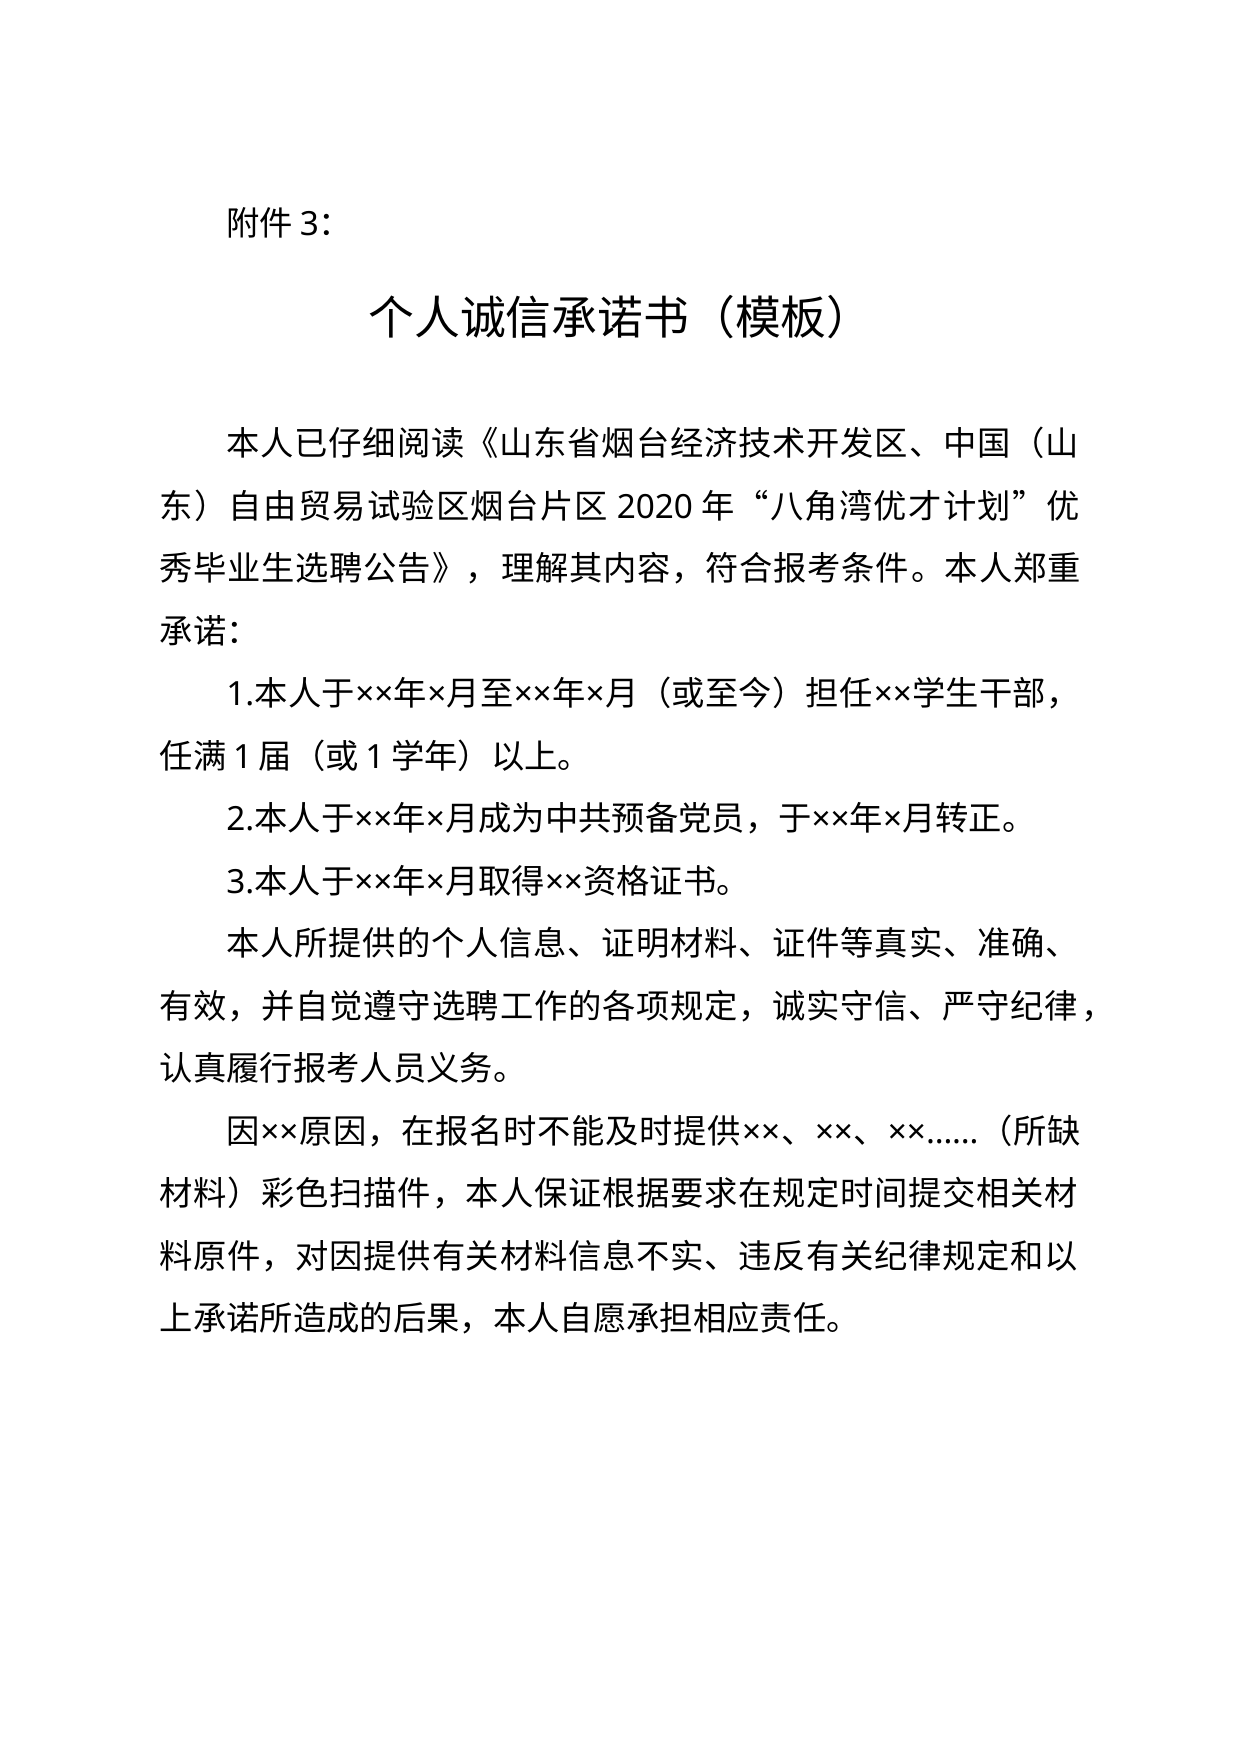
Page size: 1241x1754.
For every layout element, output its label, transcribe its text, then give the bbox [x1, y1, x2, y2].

text 本人已仔细阅读《山东省烟台经济技术开发区、中国（山东）自由贸易试验区烟台片区2020年“八角湾优才计划”优秀毕业生选聘公告》，理解其内容，符合报考条件。本人郑重承诺： [159, 410, 1081, 660]
text 3.本人于××年×月取得××资格证书。 [159, 848, 1081, 910]
text 个人诚信承诺书（模板） [159, 252, 1081, 377]
text 本人所提供的个人信息、证明材料、证件等真实、准确、有效，并自觉遵守选聘工作的各项规定，诚实守信、严守纪律，认真履行报考人员义务。 [159, 910, 1081, 1098]
text 附件3： [159, 189, 1081, 252]
text 因××原因，在报名时不能及时提供××、××、××……（所缺材料）彩色扫描件，本人保证根据要求在规定时间提交相关材料原件，对因提供有关材料信息不实、违反有关纪律规定和以上承诺所造成的后果，本人自愿承担相应责任。 [159, 1098, 1081, 1348]
text 1.本人于××年×月至××年×月（或至今）担任××学生干部，任满1届（或1学年）以上。 [159, 660, 1081, 785]
text 2.本人于××年×月成为中共预备党员，于××年×月转正。 [159, 785, 1081, 848]
